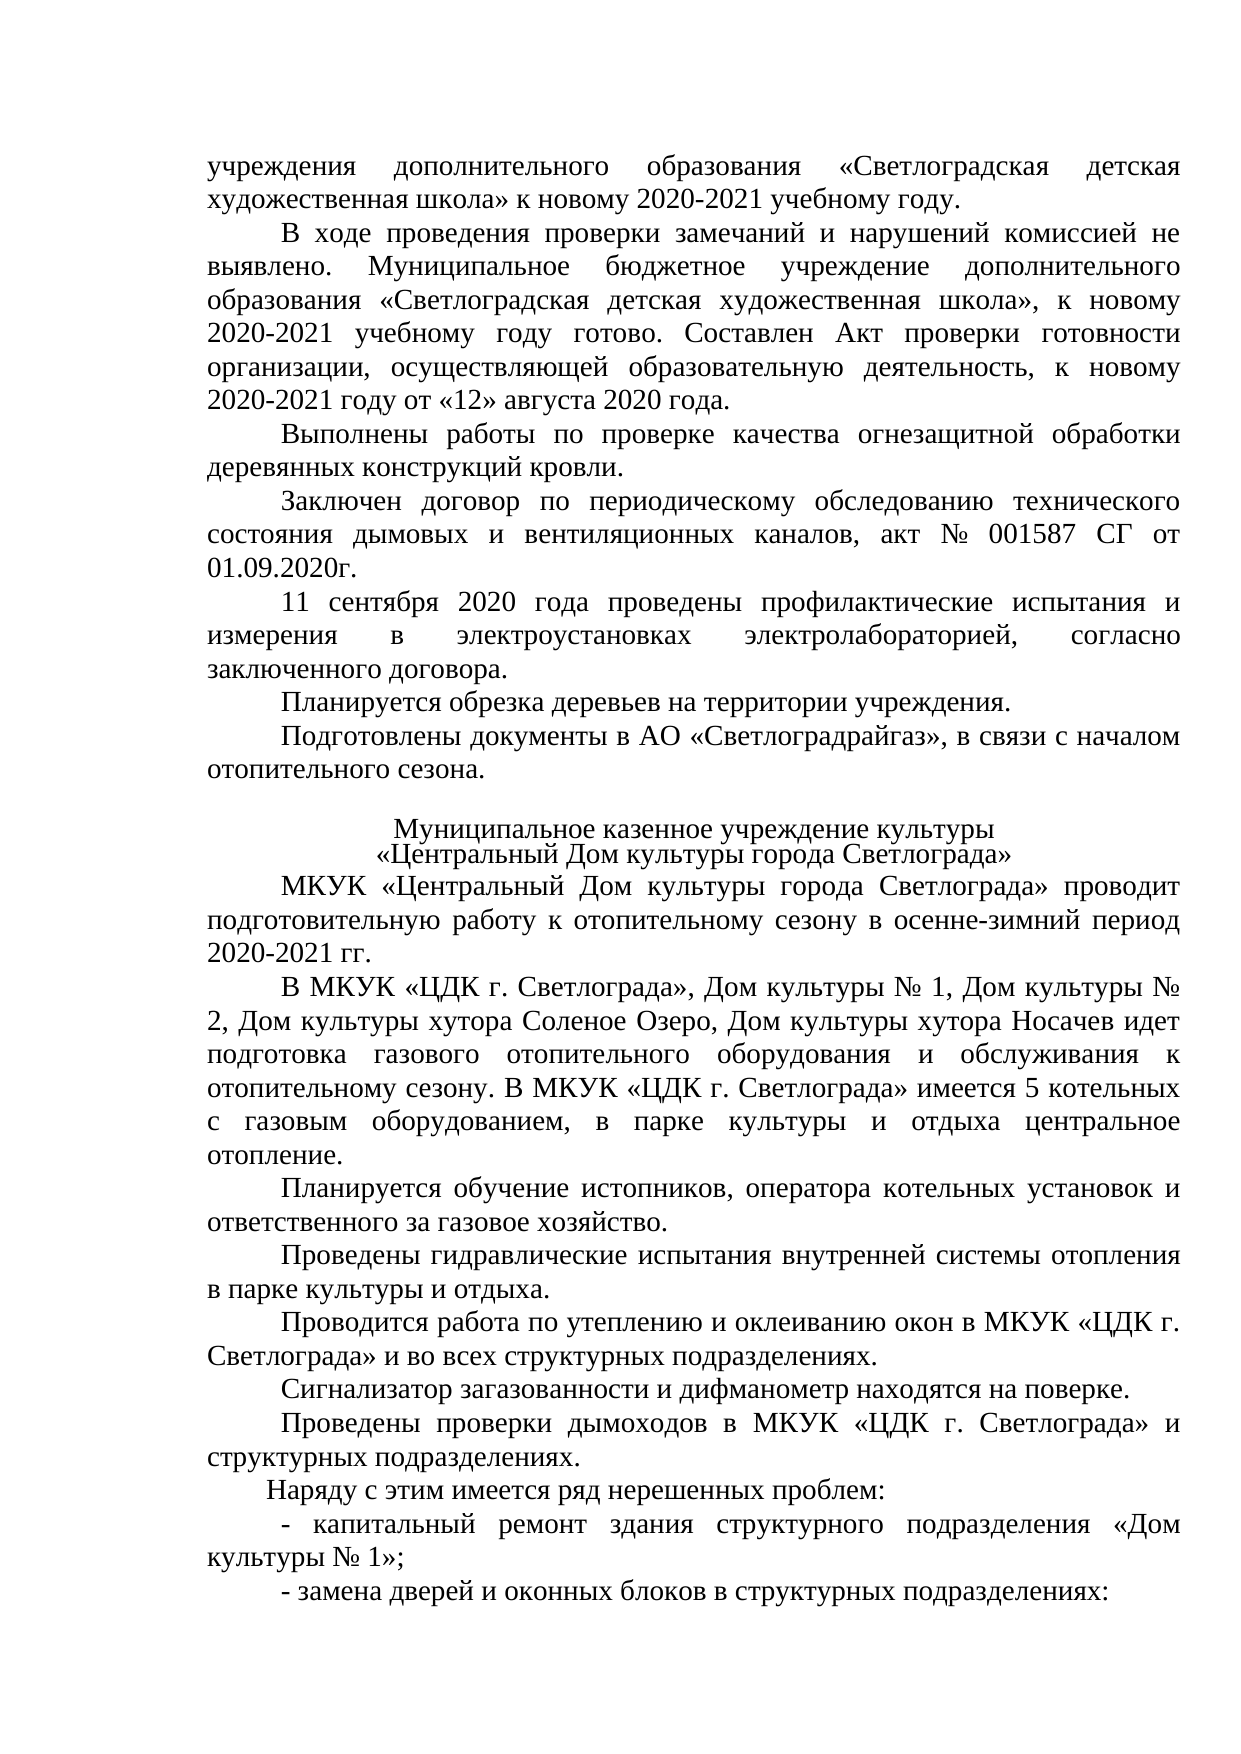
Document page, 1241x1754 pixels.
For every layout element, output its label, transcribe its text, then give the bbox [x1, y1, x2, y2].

text Муниципальное казенное учреждение культуры [207, 818, 1181, 843]
text В ходе проведения проверки замечаний и нарушений комиссией не выявлено. Муниципальное бюджетное учреждение дополнительного образования «Светлоградская детская художественная школа», к новому 2020-2021 учебному году готово. Составлен Акт проверки готовности организации, осуществляющей образовательную деятельность, к новому 2020-2021 году от «12» августа 2020 года. [207, 215, 1181, 416]
text Планируется обрезка деревьев на территории учреждения. [207, 684, 1181, 718]
text 11 сентября 2020 года проведены профилактические испытания и измерения в электроустановках электролабораторией, согласно заключенного договора. [207, 584, 1181, 684]
text «Центральный Дом культуры города Светлограда» [207, 843, 1181, 868]
text Проводится работа по утеплению и оклеиванию окон в МКУК «ЦДК г. Светлограда» и во всех структурных подразделениях. [207, 1304, 1181, 1372]
text МКУК «Центральный Дом культуры города Светлограда» проводит подготовительную работу к отопительному сезону в осенне-зимний период 2020-2021 гг. [207, 868, 1181, 969]
text - капитальный ремонт здания структурного подразделения «Дом культуры № 1»; [207, 1506, 1181, 1573]
text Проведены проверки дымоходов в МКУК «ЦДК г. Светлограда» и структурных подразделениях. [207, 1405, 1181, 1472]
text - замена дверей и оконных блоков в структурных подразделениях: [207, 1573, 1181, 1606]
text Наряду с этим имеется ряд нерешенных проблем: [207, 1472, 1181, 1506]
text Заключен договор по периодическому обследованию технического состояния дымовых и вентиляционных каналов, акт № 001587 СГ от 01.09.2020г. [207, 483, 1181, 584]
text Планируется обучение истопников, оператора котельных установок и ответственного за газовое хозяйство. [207, 1170, 1181, 1237]
text Подготовлены документы в АО «Светлоградрайгаз», в связи с началом отопительного сезона. [207, 718, 1181, 785]
text Сигнализатор загазованности и дифманометр находятся на поверке. [207, 1372, 1181, 1405]
text В МКУК «ЦДК г. Светлограда», Дом культуры № 1, Дом культуры № 2, Дом культуры хутора Соленое Озеро, Дом культуры хутора Носачев идет подготовка газового отопительного оборудования и обслуживания к отопительному сезону. В МКУК «ЦДК г. Светлограда» имеется 5 котельных с газовым оборудованием, в парке культуры и отдыха центральное отопление. [207, 969, 1181, 1170]
text Проведены гидравлические испытания внутренней системы отопления в парке культуры и отдыха. [207, 1237, 1181, 1304]
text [207, 148, 1181, 215]
text Выполнены работы по проверке качества огнезащитной обработки деревянных конструкций кровли. [207, 416, 1181, 483]
